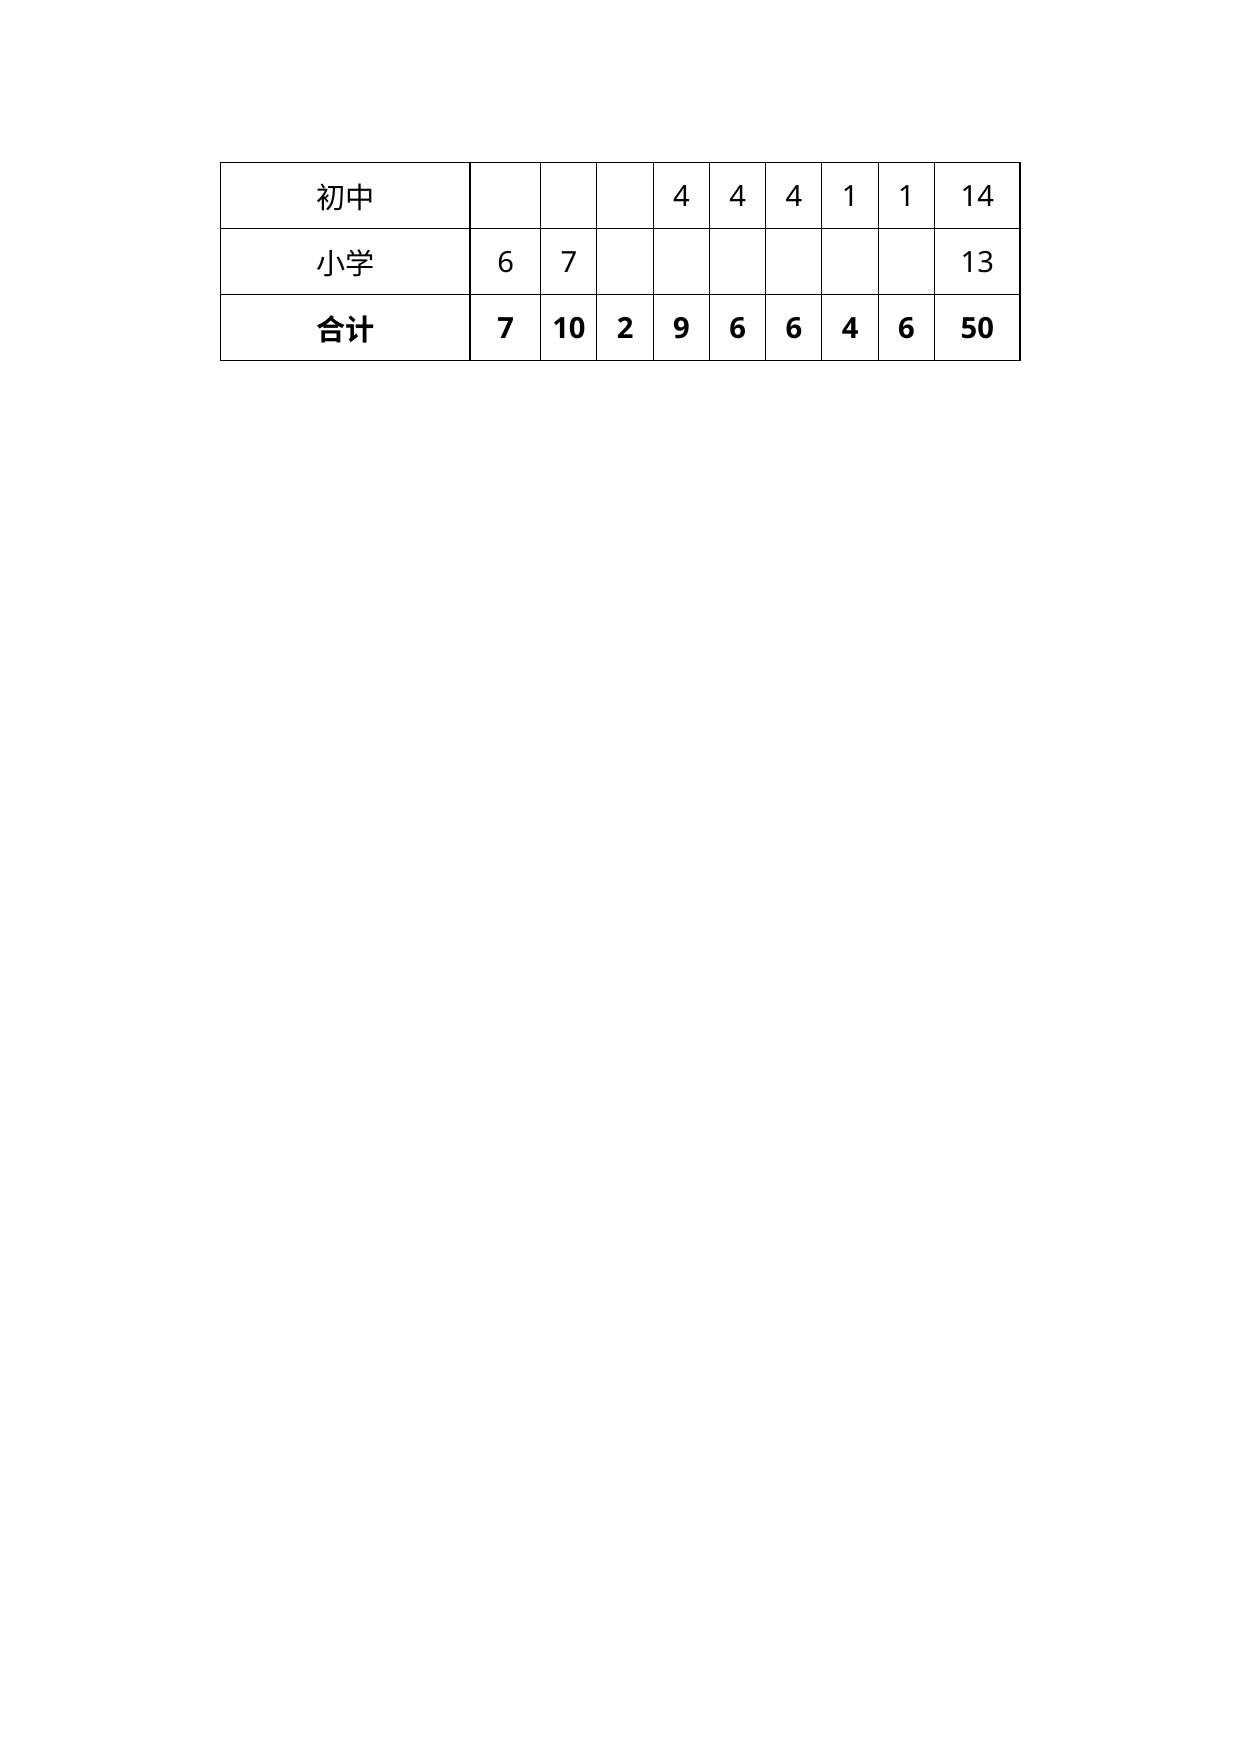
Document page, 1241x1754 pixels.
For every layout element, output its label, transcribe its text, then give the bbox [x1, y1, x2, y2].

table_cell [879, 229, 934, 294]
table_cell [471, 163, 540, 228]
table_cell 9 [654, 295, 709, 360]
table_cell 13 [935, 229, 1019, 294]
table_cell 4 [766, 163, 821, 228]
table_cell 6 [766, 295, 821, 360]
table_cell [541, 163, 596, 228]
table_cell 4 [822, 295, 878, 360]
table_cell [710, 229, 765, 294]
table_cell 4 [654, 163, 709, 228]
table_cell 小学 [221, 229, 469, 294]
table_cell 10 [541, 295, 596, 360]
table_cell 4 [710, 163, 765, 228]
table_cell 6 [471, 229, 540, 294]
table_cell 6 [710, 295, 765, 360]
table_cell [597, 229, 653, 294]
table_cell 50 [935, 295, 1019, 360]
table_cell 14 [935, 163, 1019, 228]
table_cell 1 [879, 163, 934, 228]
table_cell 7 [541, 229, 596, 294]
table_cell [597, 163, 653, 228]
table_cell 1 [822, 163, 878, 228]
table_cell 2 [597, 295, 653, 360]
table_cell [766, 229, 821, 294]
table_cell 初中 [221, 163, 469, 228]
table_cell 合计 [221, 295, 469, 360]
table_cell 7 [471, 295, 540, 360]
table_cell 6 [879, 295, 934, 360]
table_cell [822, 229, 878, 294]
table_cell [654, 229, 709, 294]
